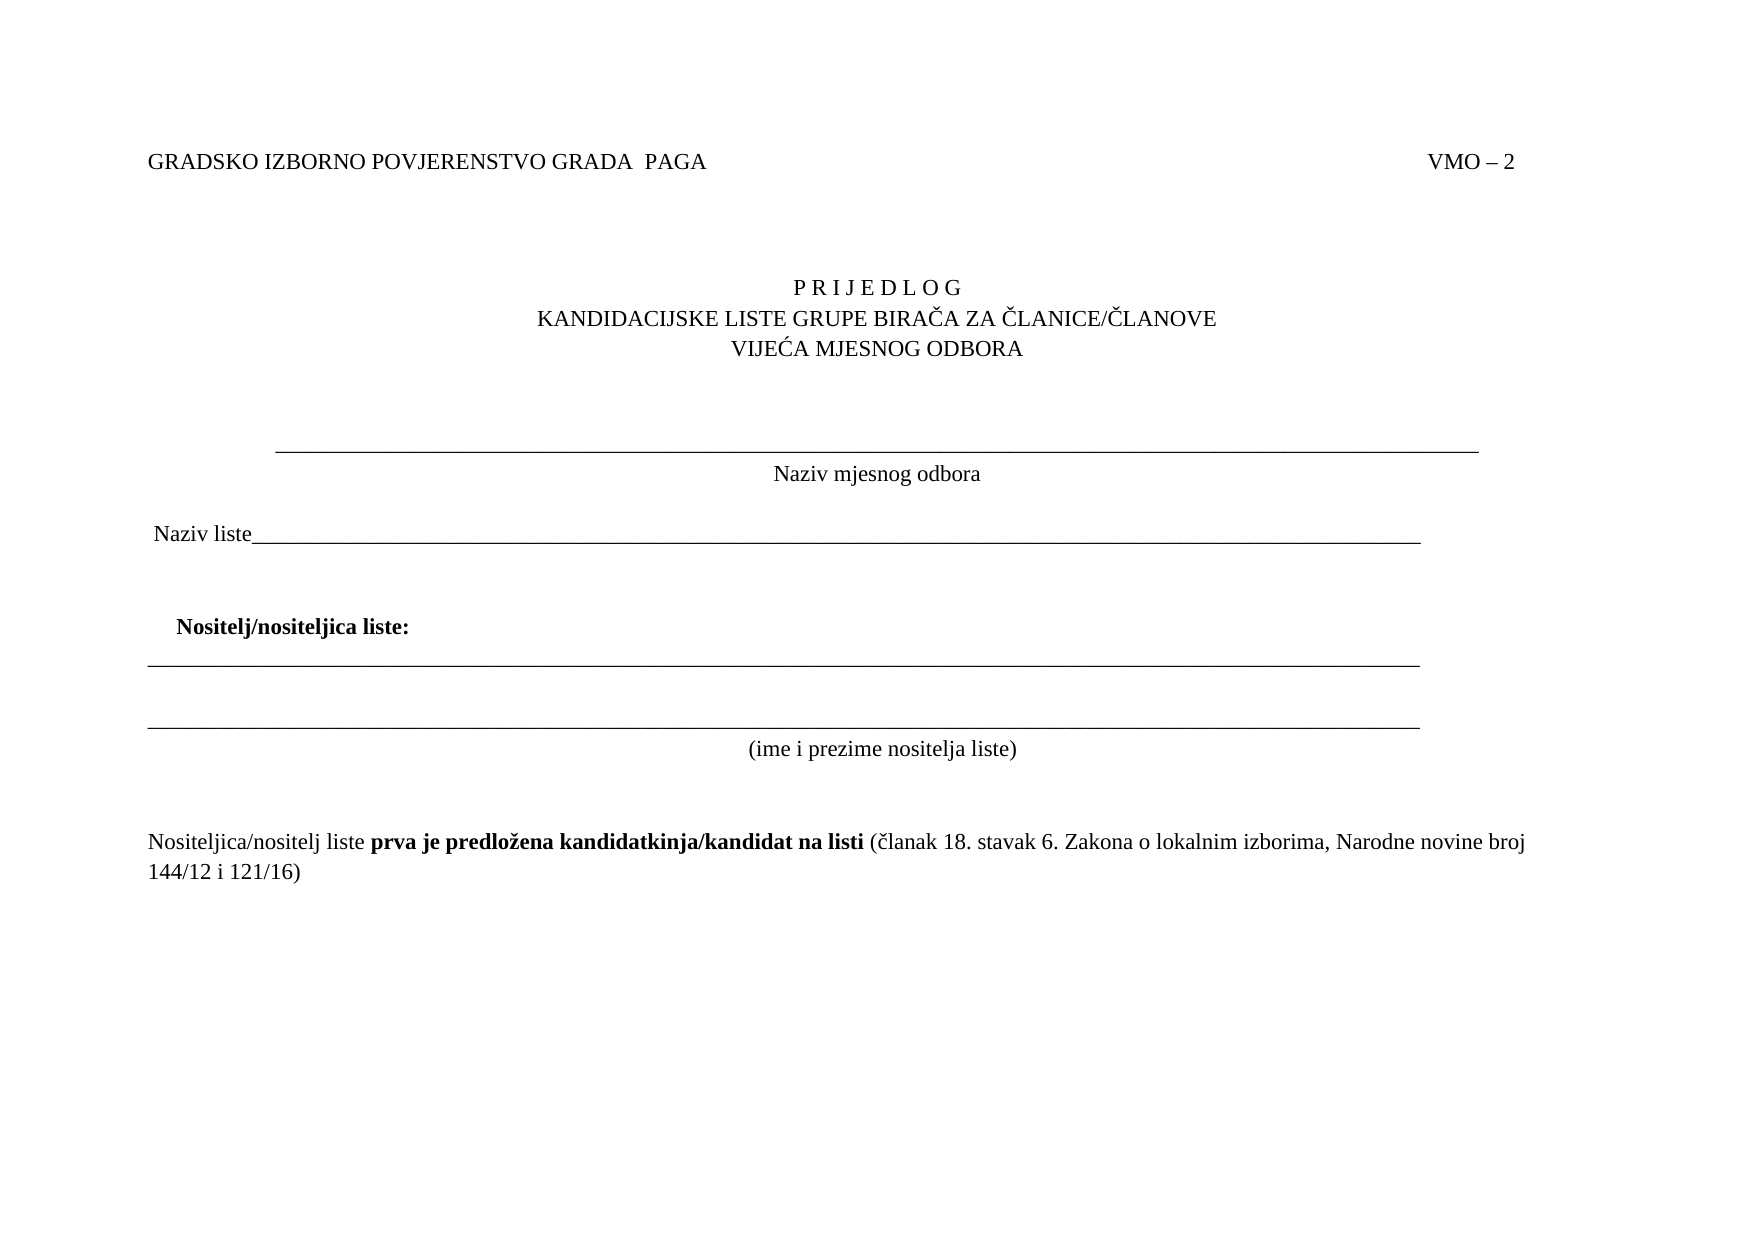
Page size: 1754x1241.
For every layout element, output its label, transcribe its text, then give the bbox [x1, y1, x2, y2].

text KANDIDACIJSKE LISTE GRUPE BIRAČA ZA ČLANICE/ČLANOVE [148, 305, 1606, 331]
text VIJEĆA MJESNOG ODBORA [148, 335, 1606, 361]
text 144/12 i 121/16) [148, 858, 1606, 885]
text _______________________________________________________________________________________________________________ [148, 705, 1606, 732]
text P R I J E D L O G [148, 274, 1606, 301]
text GRADSKO IZBORNO POVJERENSTVO GRADA PAGA VMO – 2 [148, 148, 1606, 174]
text Nositeljica/nositelj liste prva je predložena kandidatkinja/kandidat na listi (članak 18. stavak 6. Zakona o lokalnim izborima, Narodne novine broj [148, 828, 1606, 854]
text (ime i prezime nositelja liste) [148, 736, 1606, 762]
text _______________________________________________________________________________________________________________ [148, 643, 1606, 669]
text Naziv liste______________________________________________________________________________________________________ [148, 520, 1606, 546]
text _________________________________________________________________________________________________________ [148, 429, 1606, 456]
text Nositelj/nositeljica liste: [148, 613, 1606, 639]
text Naziv mjesnog odbora [148, 460, 1606, 486]
